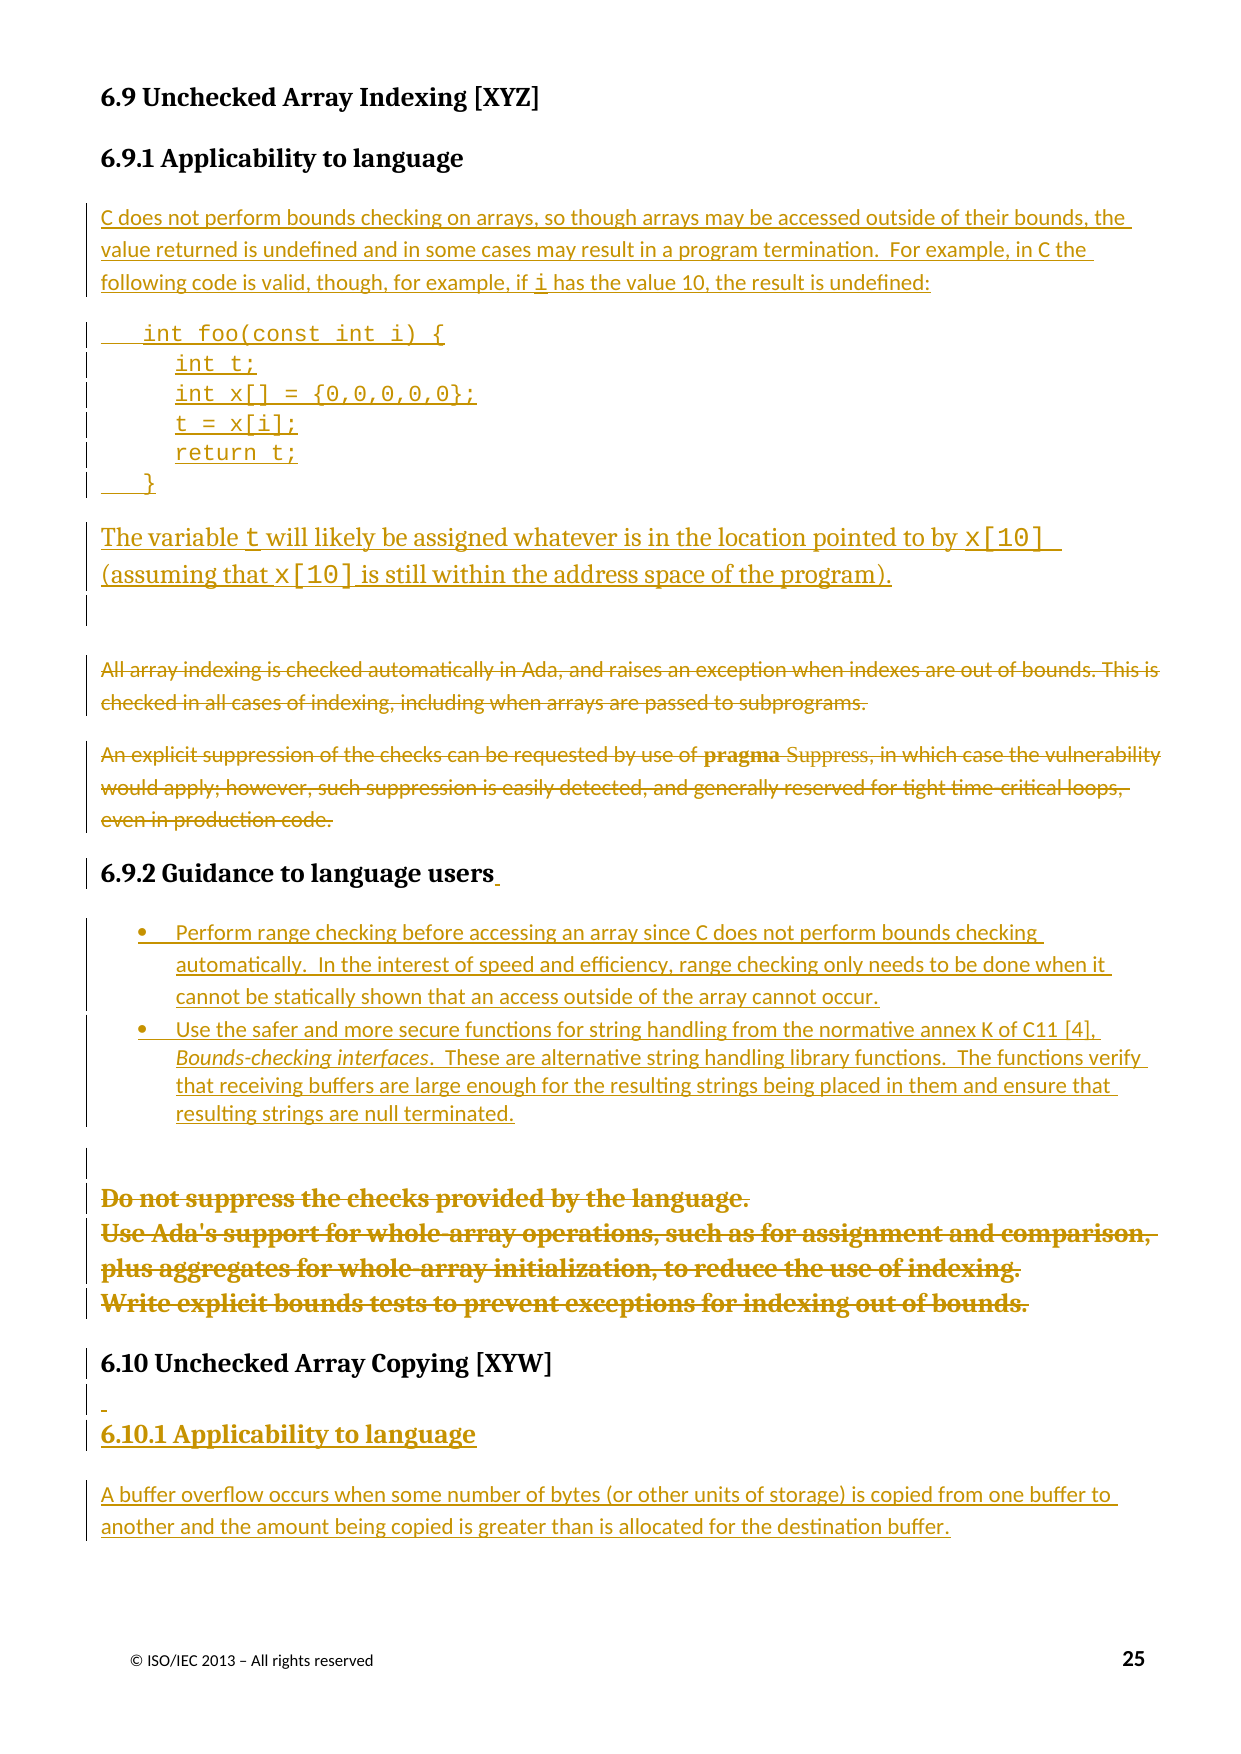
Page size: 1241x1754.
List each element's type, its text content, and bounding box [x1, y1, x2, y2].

subtitle 6.9.1 Applicability to language [101, 143, 1164, 174]
subtitle 6.9 Unchecked Array Indexing [XYZ] [101, 82, 1164, 114]
subtitle 6.10 Unchecked Array Copying [XYW] [101, 1348, 1164, 1379]
subtitle 6.9.2 Guidance to language users [101, 858, 1164, 889]
